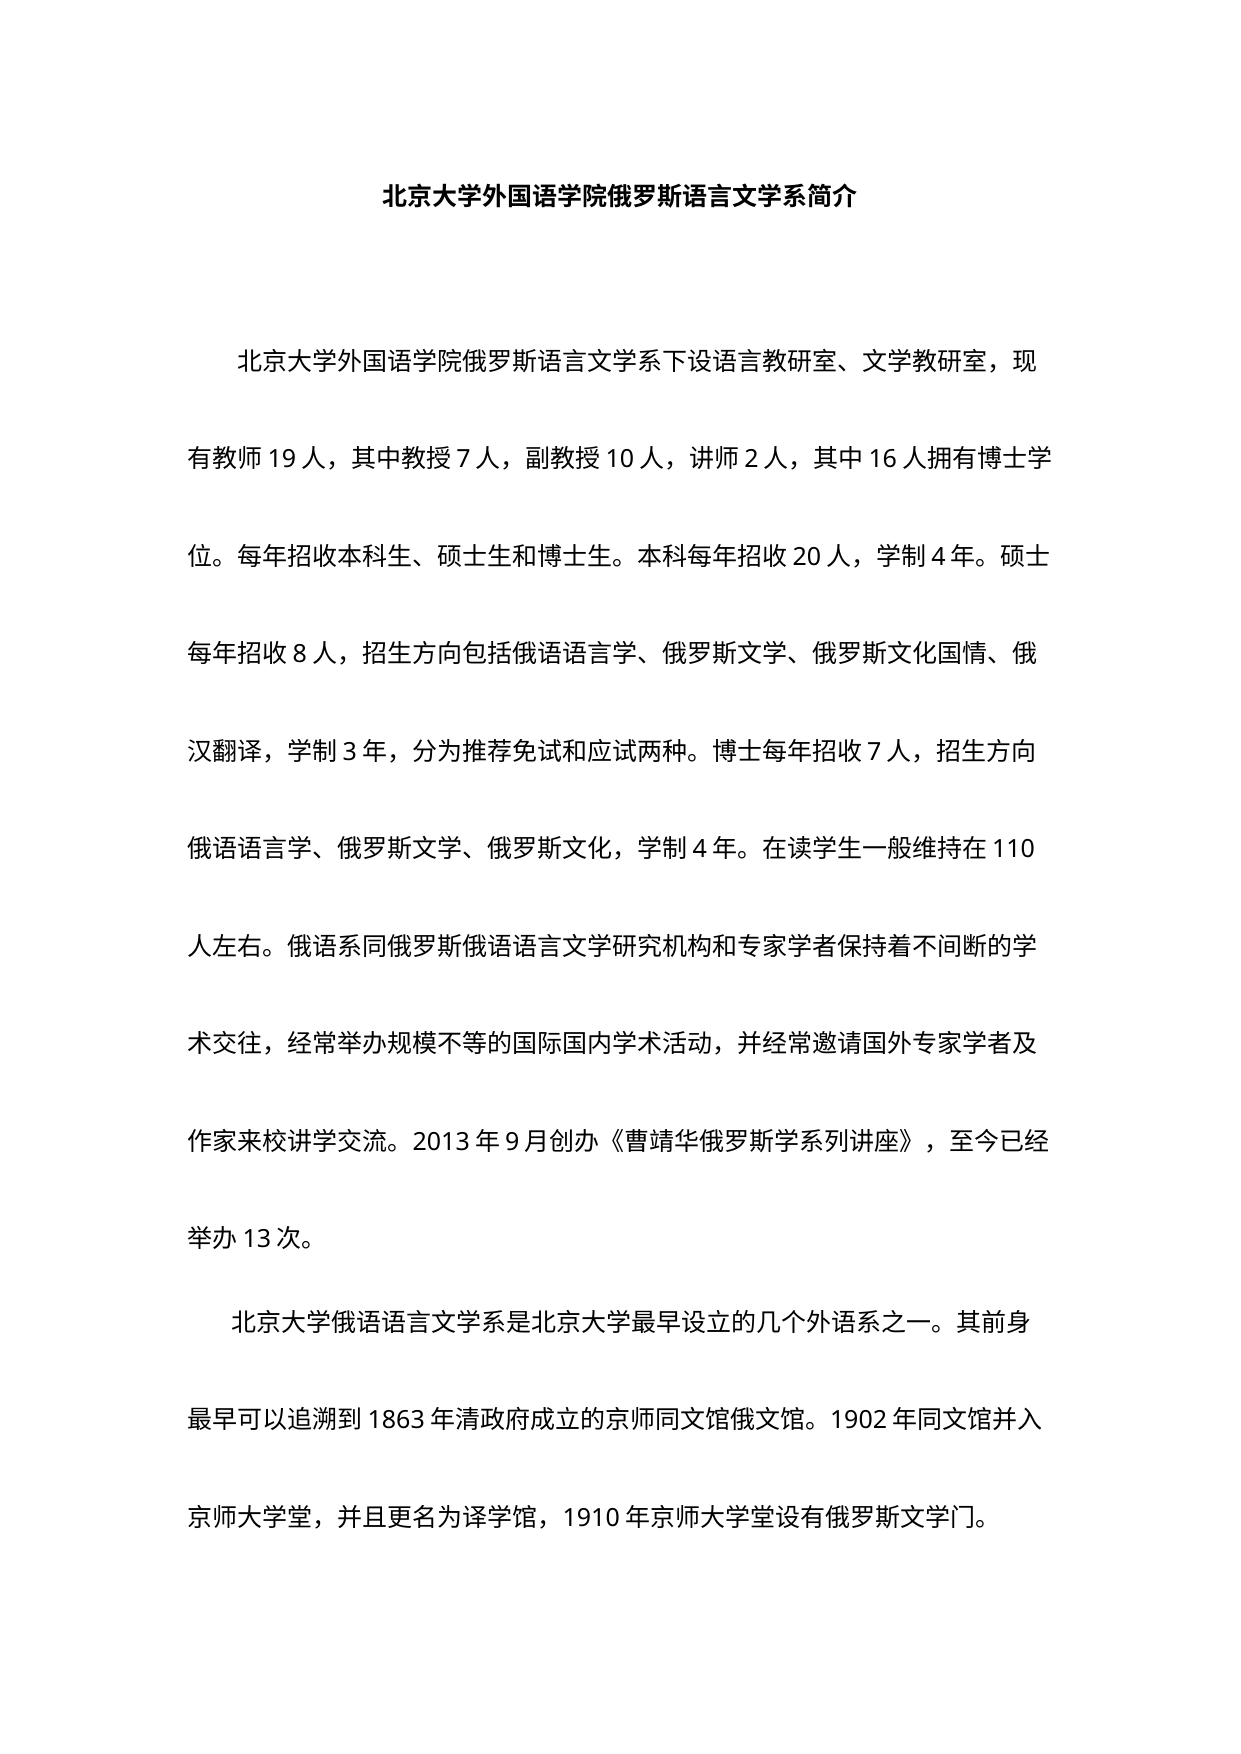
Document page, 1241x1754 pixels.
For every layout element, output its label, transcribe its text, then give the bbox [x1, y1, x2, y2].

text 北京大学外国语学院俄罗斯语言文学系下设语言教研室、文学教研室，现有教师19人，其中教授7人，副教授10人，讲师2人，其中16人拥有博士学位。每年招收本科生、硕士生和博士生。本科每年招收20人，学制4年。硕士每年招收8人，招生方向包括俄语语言学、俄罗斯文学、俄罗斯文化国情、俄汉翻译，学制3年，分为推荐免试和应试两种。博士每年招收7人，招生方向俄语语言学、俄罗斯文学、俄罗斯文化，学制4年。在读学生一般维持在110人左右。俄语系同俄罗斯俄语语言文学研究机构和专家学者保持着不间断的学术交往，经常举办规模不等的国际国内学术活动，并经常邀请国外专家学者及作家来校讲学交流。2013年9月创办《曹靖华俄罗斯学系列讲座》，至今已经举办13次。 [187, 327, 1053, 1269]
text 北京大学外国语学院俄罗斯语言文学系简介 [187, 162, 1053, 227]
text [187, 1288, 1053, 1548]
